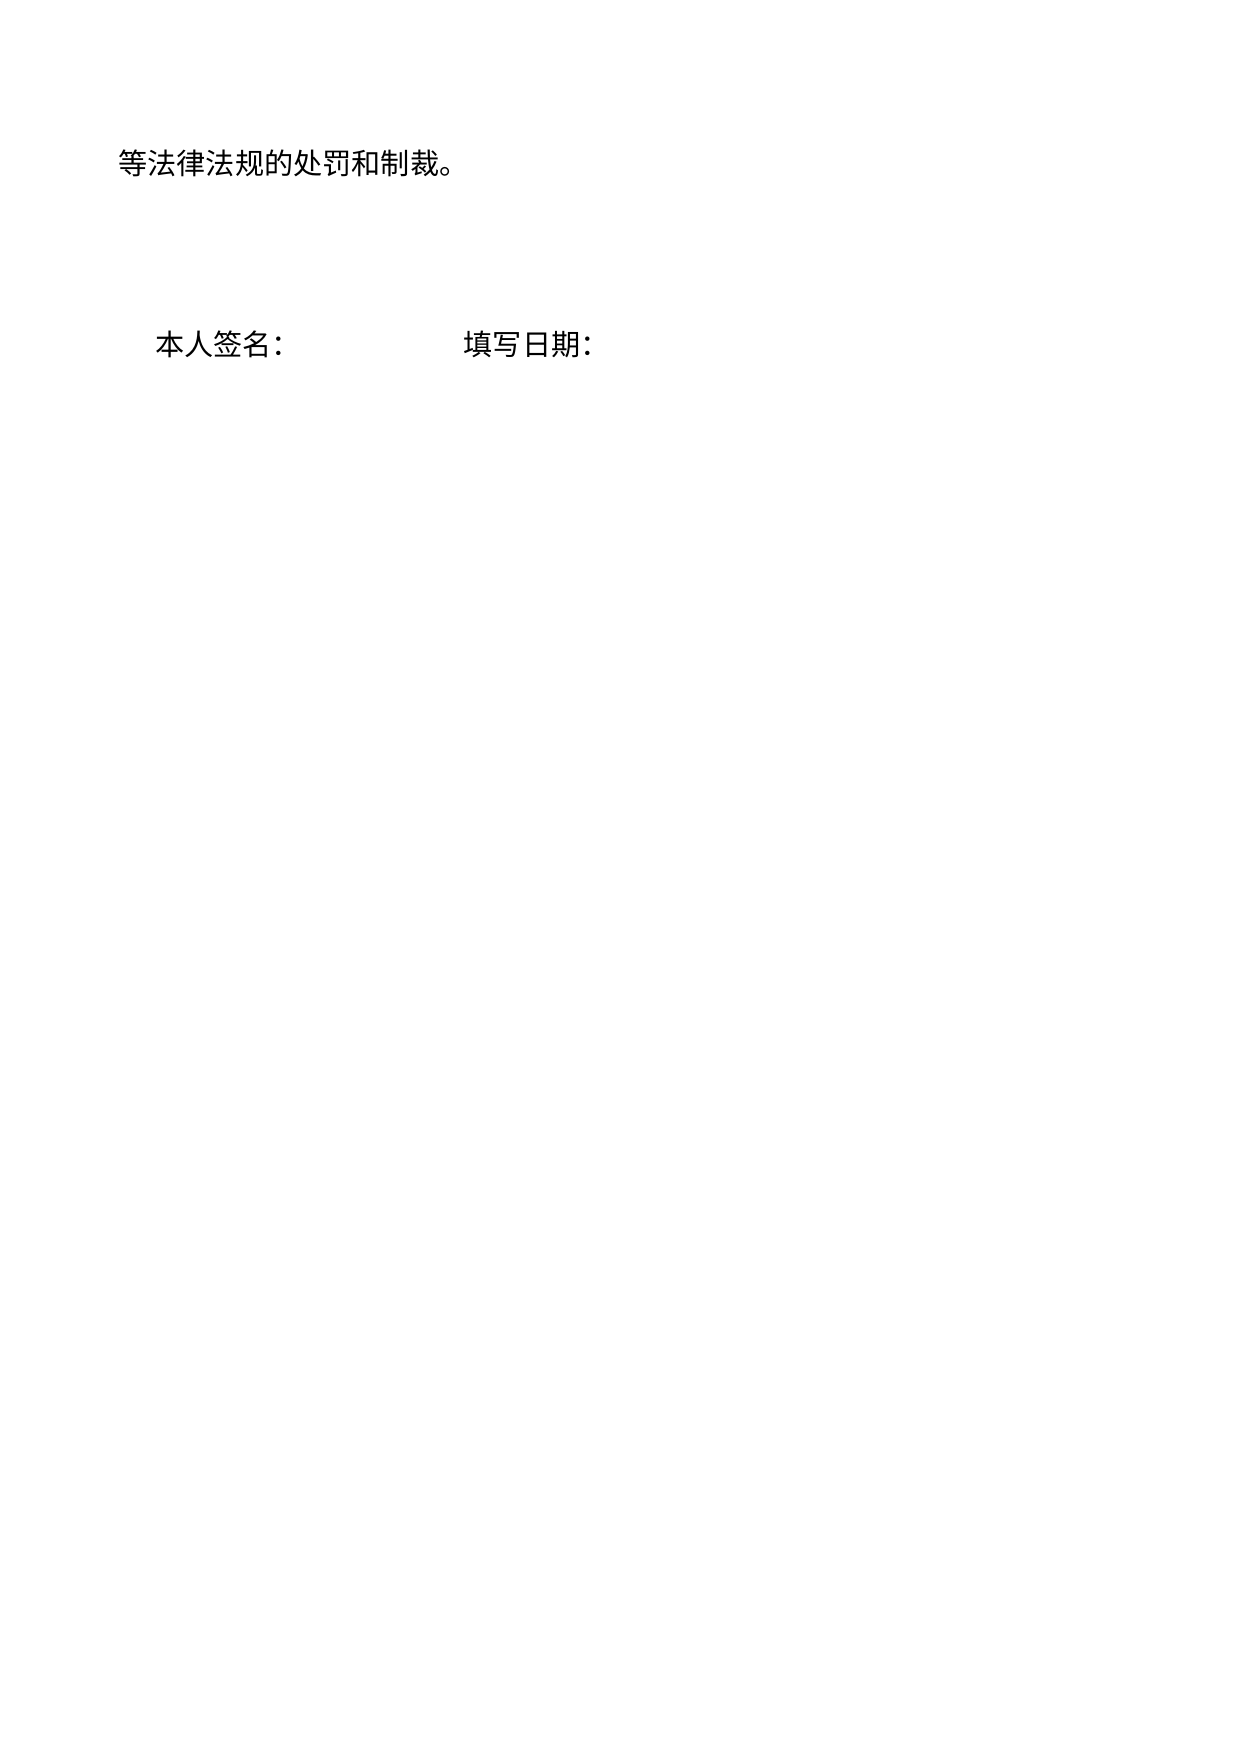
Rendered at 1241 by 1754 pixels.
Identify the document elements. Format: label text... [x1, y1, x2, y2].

text 本人签名： 填写日期： [118, 310, 1122, 375]
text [118, 129, 1122, 194]
